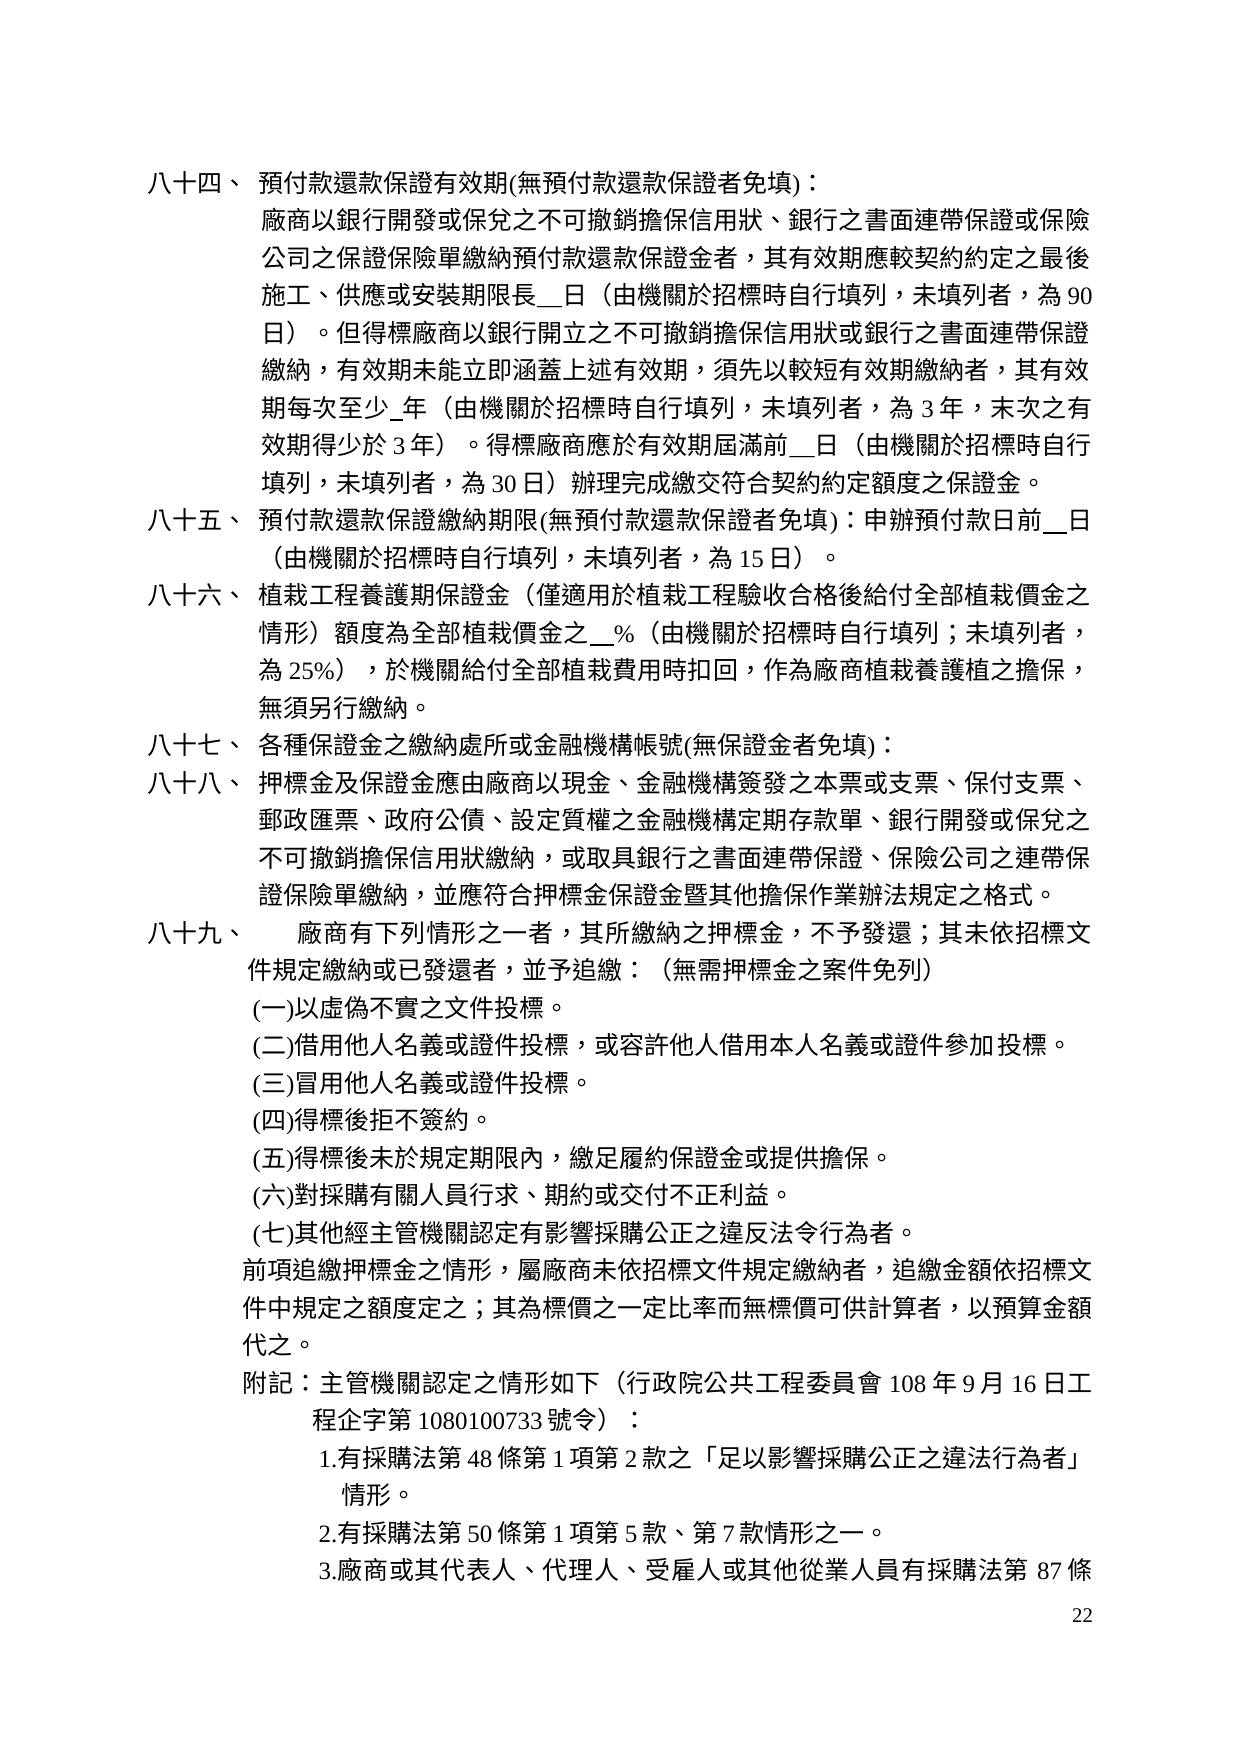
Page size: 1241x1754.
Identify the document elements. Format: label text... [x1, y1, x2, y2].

text 廠商以銀行開發或保兌之不可撤銷擔保信用狀、銀行之書面連帶保證或保險公司之保證保險單繳納預付款還款保證金者，其有效期應較契約約定之最後施工、供應或安裝期限長__日（由機關於招標時自行填列，未填列者，為90日）。但得標廠商以銀行開立之不可撤銷擔保信用狀或銀行之書面連帶保證繳納，有效期未能立即涵蓋上述有效期，須先以較短有效期繳納者，其有效期每次至少 年（由機關於招標時自行填列，未填列者，為3年，末次之有效期得少於3年）。得標廠商應於有效期屆滿前__日（由機關於招標時自行填列，未填列者，為30日）辦理完成繳交符合契約約定額度之保證金。 [261, 200, 1092, 500]
text (六)對採購有關人員行求、期約或交付不正利益。 [252, 1175, 1092, 1213]
text (三)冒用他人名義或證件投標。 [252, 1063, 1092, 1100]
list 各種保證金之繳納處所或金融機構帳號(無保證金者免填)： [148, 725, 1092, 763]
text 前項追繳押標金之情形，屬廠商未依招標文件規定繳納者，追繳金額依招標文件中規定之額度定之；其為標價之一定比率而無標價可供計算者，以預算金額代之。 [242, 1250, 1092, 1363]
list 廠商有下列情形之一者，其所繳納之押標金，不予發還；其未依招標文件規定繳納或已發還者，並予追繳：（無需押標金之案件免列） [148, 913, 1092, 988]
text (二)借用他人名義或證件投標，或容許他人借用本人名義或證件參加 投標。 [252, 1025, 1092, 1063]
text (七)其他經主管機關認定有影響採購公正之違反法令行為者。 [252, 1213, 1092, 1250]
text 附記：主管機關認定之情形如下（行政院公共工程委員會108年9月16日工程企字第1080100733號令）： [242, 1363, 1092, 1438]
list 預付款還款保證繳納期限(無預付款還款保證者免填)：申辦預付款日前 日（由機關於招標時自行填列，未填列者，為15日）。 [148, 500, 1092, 575]
text (四)得標後拒不簽約。 [252, 1100, 1092, 1138]
list 押標金及保證金應由廠商以現金、金融機構簽發之本票或支票、保付支票、郵政匯票、政府公債、設定質權之金融機構定期存款單、銀行開發或保兌之不可撤銷擔保信用狀繳納，或取具銀行之書面連帶保證、保險公司之連帶保證保險單繳納，並應符合押標金保證金暨其他擔保作業辦法規定之格式。 [148, 763, 1092, 913]
list 植栽工程養護期保證金（僅適用於植栽工程驗收合格後給付全部植栽價金之情形）額度為全部植栽價金之 %（由機關於招標時自行填列；未填列者，為25%），於機關給付全部植栽費用時扣回，作為廠商植栽養護植之擔保，無須另行繳納。 [148, 575, 1092, 725]
text 2.有採購法第50條第1項第5款、第7款情形之一。 [318, 1513, 1092, 1550]
text (五)得標後未於規定期限內，繳足履約保證金或提供擔保。 [252, 1138, 1092, 1175]
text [318, 1550, 1092, 1588]
text 1.有採購法第48條第1項第2款之「足以影響採購公正之違法行為者」情形。 [318, 1438, 1092, 1513]
text (一)以虛偽不實之文件投標。 [252, 988, 1092, 1025]
list 預付款還款保證有效期(無預付款還款保證者免填)： [148, 163, 1092, 200]
